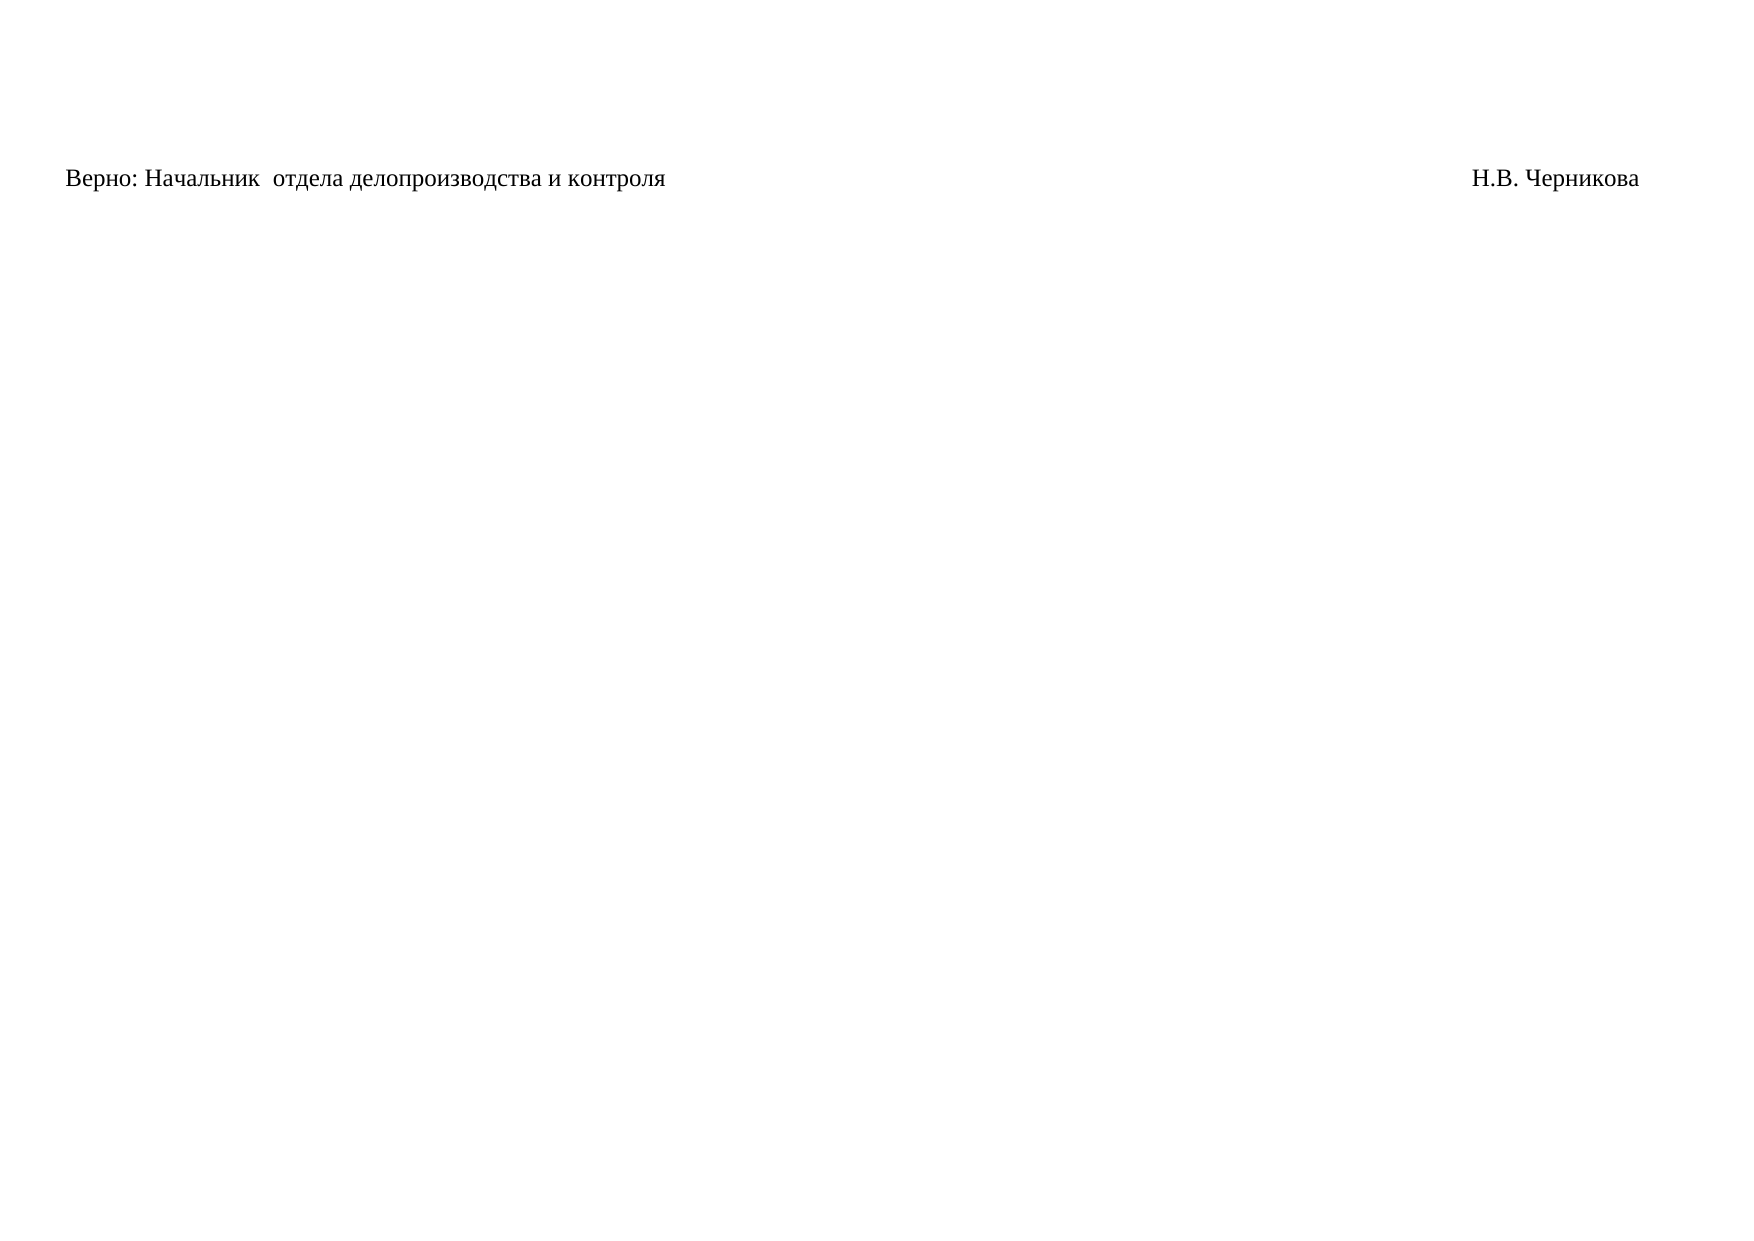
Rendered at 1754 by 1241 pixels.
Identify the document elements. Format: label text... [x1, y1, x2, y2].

text Верно: Начальник отдела делопроизводства и контроля Н.В. Черникова [59, 164, 1682, 192]
